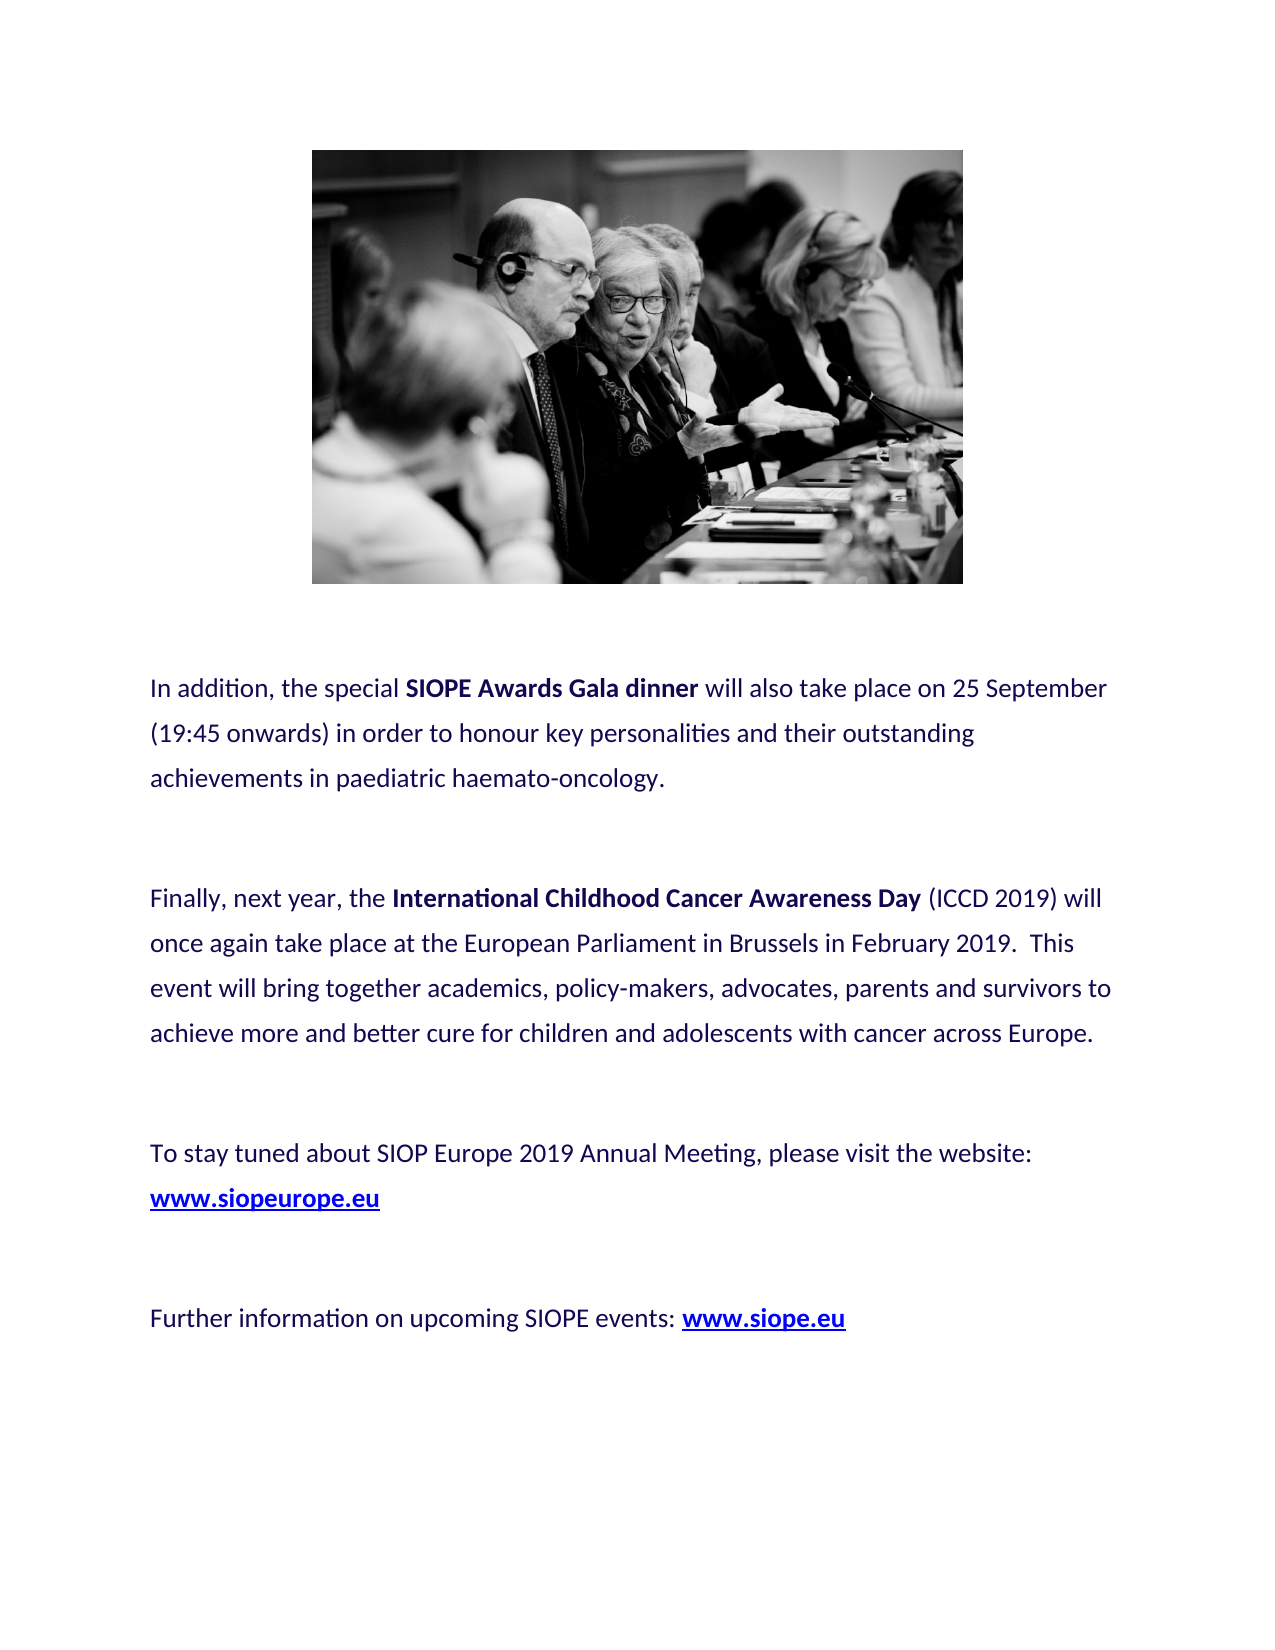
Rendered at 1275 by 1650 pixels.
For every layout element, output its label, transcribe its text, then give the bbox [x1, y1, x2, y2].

text To stay tuned about SIOP Europe 2019 Annual Meeting, please visit the website: www.siopeurope.eu [150, 1124, 1125, 1214]
picture [312, 150, 963, 584]
text In addition, the special SIOPE Awards Gala dinner will also take place on 25 September (19:45 onwards) in order to honour key personalities and their outstanding achievements in paediatric haemato-oncology. [150, 659, 1125, 794]
text Further information on upcoming SIOPE events: www.siope.eu [150, 1289, 1125, 1334]
text Finally, next year, the International Childhood Cancer Awareness Day (ICCD 2019) will once again take place at the European Parliament in Brussels in February 2019. This event will bring together academics, policy-makers, advocates, parents and survivors to achieve more and better cure for children and adolescents with cancer across Europe. [150, 869, 1125, 1049]
